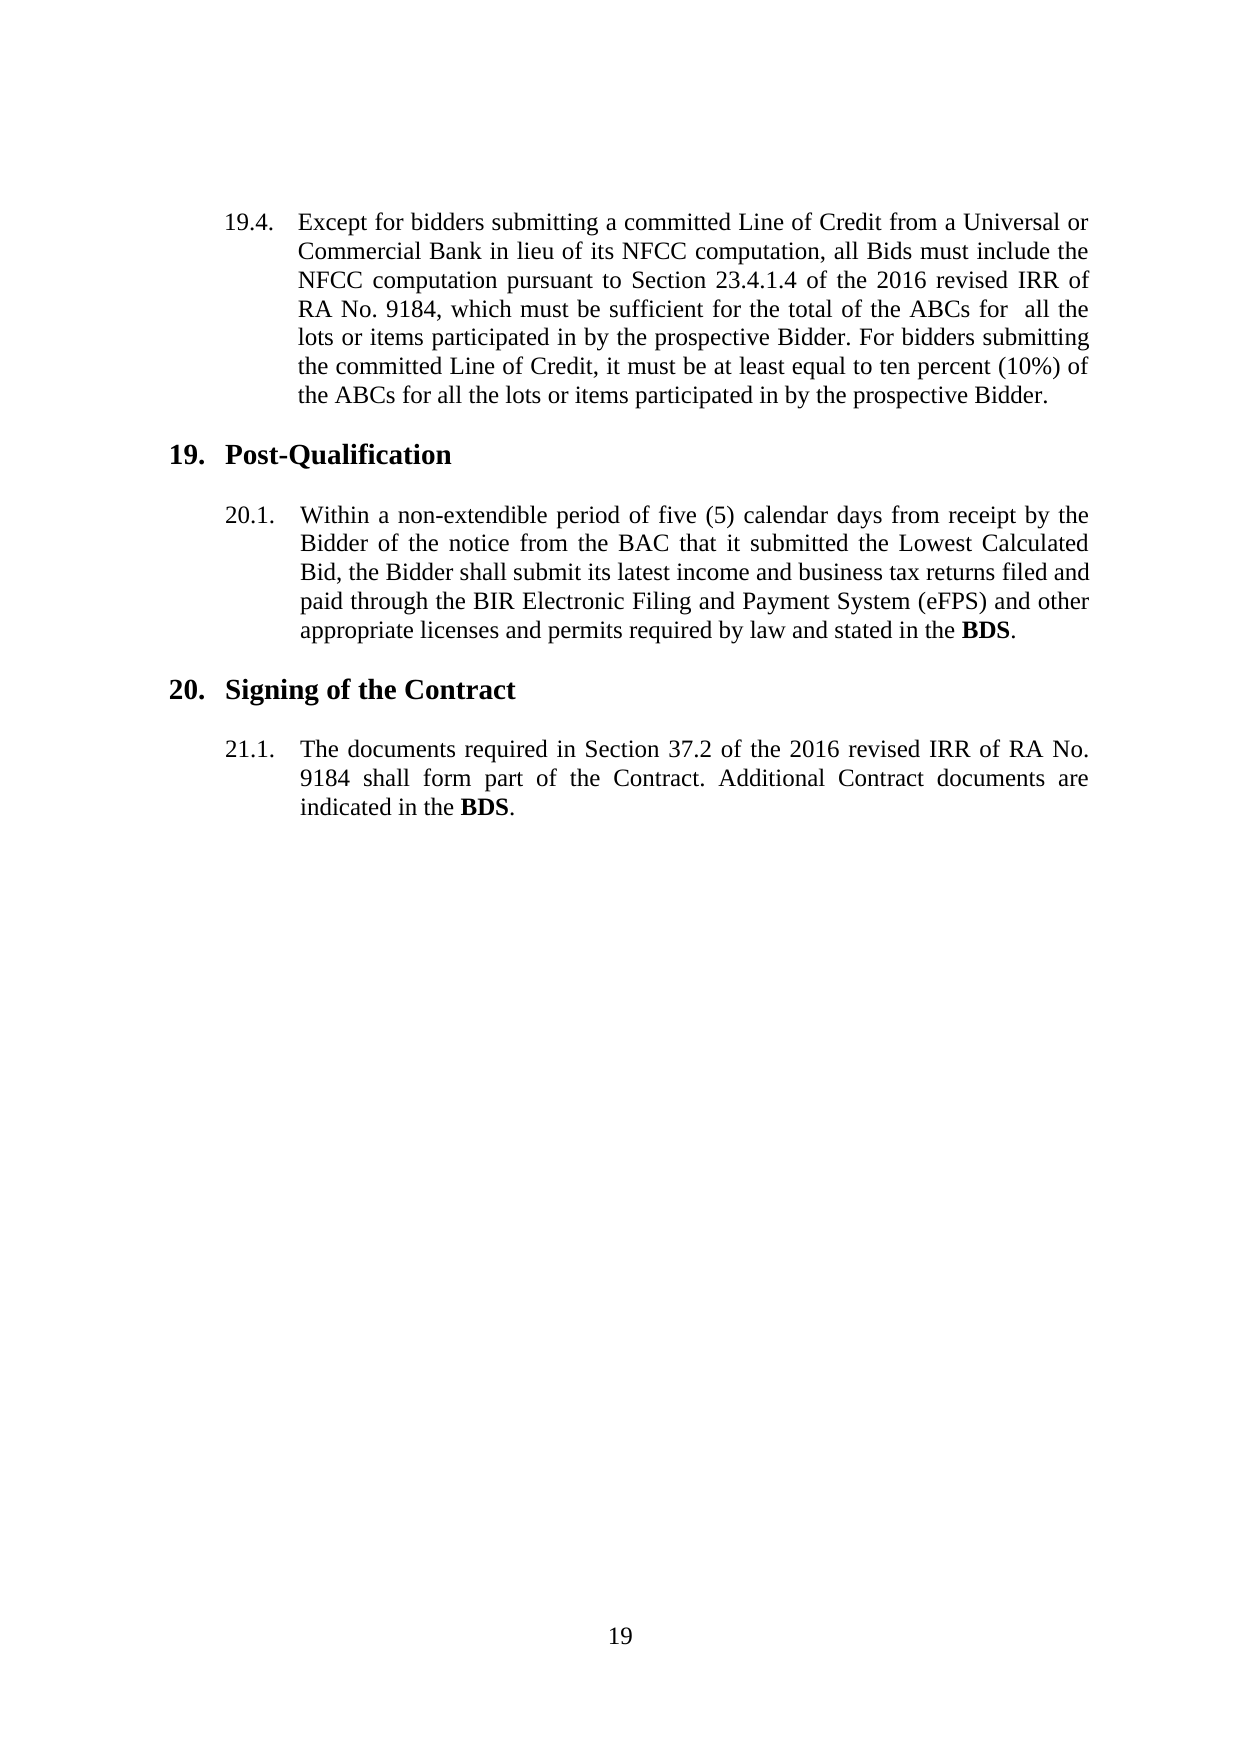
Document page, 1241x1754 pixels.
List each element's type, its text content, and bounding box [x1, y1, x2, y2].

text 21.1. The documents required in Section 37.2 of the 2016 revised IRR of RA No. 9184 shall form part of the Contract. Additional Contract documents are indicated in the BDS. [225, 734, 1090, 821]
text 20.1. Within a non-extendible period of five (5) calendar days from receipt by the Bidder of the notice from the BAC that it submitted the Lowest Calculated Bid, the Bidder shall submit its latest income and business tax returns filed and paid through the BIR Electronic Filing and Payment System (eFPS) and other appropriate licenses and permits required by law and stated in the BDS. [225, 500, 1090, 643]
list Except for bidders submitting a committed Line of Credit from a Universal or Commercial Bank in lieu of its NFCC computation, all Bids must include the NFCC computation pursuant to Section 23.4.1.4 of the 2016 revised IRR of RA No. 9184, which must be sufficient for the total of the ABCs for all the lots or items participated in by the prospective Bidder. For bidders submitting the committed Line of Credit, it must be at least equal to ten percent (10%) of the ABCs for all the lots or items participated in by the prospective Bidder. [224, 207, 1090, 409]
subtitle Signing of the Contract [169, 672, 1090, 706]
subtitle Post-Qualification [169, 437, 1090, 471]
